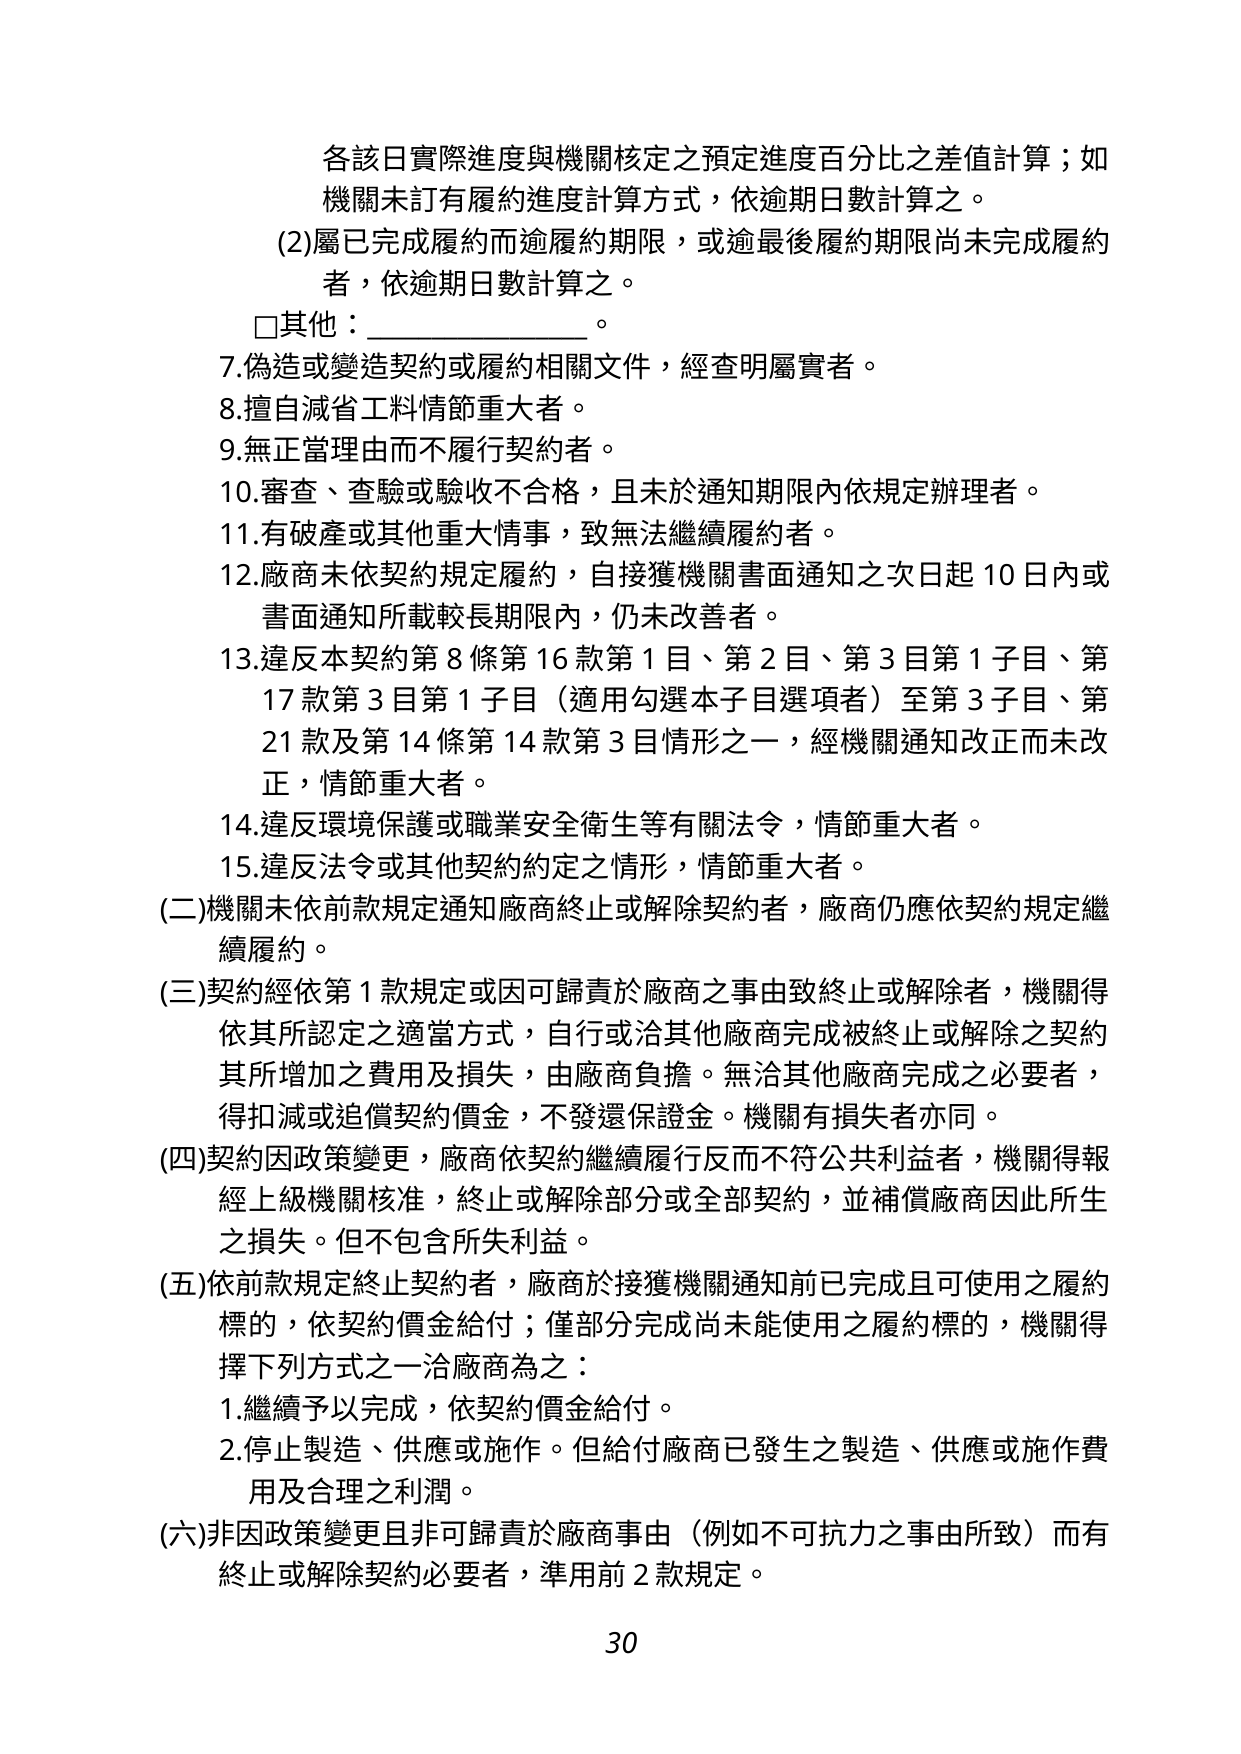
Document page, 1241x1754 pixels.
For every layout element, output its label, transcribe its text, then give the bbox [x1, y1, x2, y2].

text (六)非因政策變更且非可歸責於廠商事由（例如不可抗力之事由所致）而有終止或解除契約必要者，準用前2款規定。 [159, 1511, 1110, 1594]
text 9.無正當理由而不履行契約者。 [218, 427, 1110, 469]
text □其他：_________________。 [252, 302, 1110, 344]
text 14.違反環境保護或職業安全衛生等有關法令，情節重大者。 [218, 802, 1110, 844]
text 2.停止製造、供應或施作。但給付廠商已發生之製造、供應或施作費用及合理之利潤。 [218, 1427, 1110, 1511]
text 10.審查、查驗或驗收不合格，且未於通知期限內依規定辦理者。 [218, 469, 1110, 511]
text (三)契約經依第1款規定或因可歸責於廠商之事由致終止或解除者，機關得依其所認定之適當方式，自行或洽其他廠商完成被終止或解除之契約；其所增加之費用及損失，由廠商負擔。無洽其他廠商完成之必要者，得扣減或追償契約價金，不發還保證金。機關有損失者亦同。 [159, 969, 1110, 1136]
text 8.擅自減省工料情節重大者。 [218, 386, 1110, 427]
text (二)機關未依前款規定通知廠商終止或解除契約者，廠商仍應依契約規定繼續履約。 [159, 886, 1110, 969]
text (2)屬已完成履約而逾履約期限，或逾最後履約期限尚未完成履約者，依逾期日數計算之。 [277, 219, 1110, 302]
text 1.繼續予以完成，依契約價金給付。 [218, 1386, 1110, 1427]
text (五)依前款規定終止契約者，廠商於接獲機關通知前已完成且可使用之履約標的，依契約價金給付；僅部分完成尚未能使用之履約標的，機關得擇下列方式之一洽廠商為之： [159, 1261, 1110, 1386]
text (四)契約因政策變更，廠商依契約繼續履行反而不符公共利益者，機關得報經上級機關核准，終止或解除部分或全部契約，並補償廠商因此所生之損失。但不包含所失利益。 [159, 1136, 1110, 1261]
text 7.偽造或變造契約或履約相關文件，經查明屬實者。 [218, 344, 1110, 386]
text 11.有破產或其他重大情事，致無法繼續履約者。 [218, 511, 1110, 552]
text 15.違反法令或其他契約約定之情形，情節重大者。 [218, 844, 1110, 886]
text 13.違反本契約第8條第16款第1目、第2目、第3目第1子目、第17款第3目第1子目（適用勾選本子目選項者）至第3子目、第21款及第14條第14款第3目情形之一，經機關通知改正而未改正，情節重大者。 [218, 636, 1110, 802]
text 12.廠商未依契約規定履約，自接獲機關書面通知之次日起10日內或書面通知所載較長期限內，仍未改善者。 [218, 552, 1110, 636]
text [277, 136, 1110, 219]
